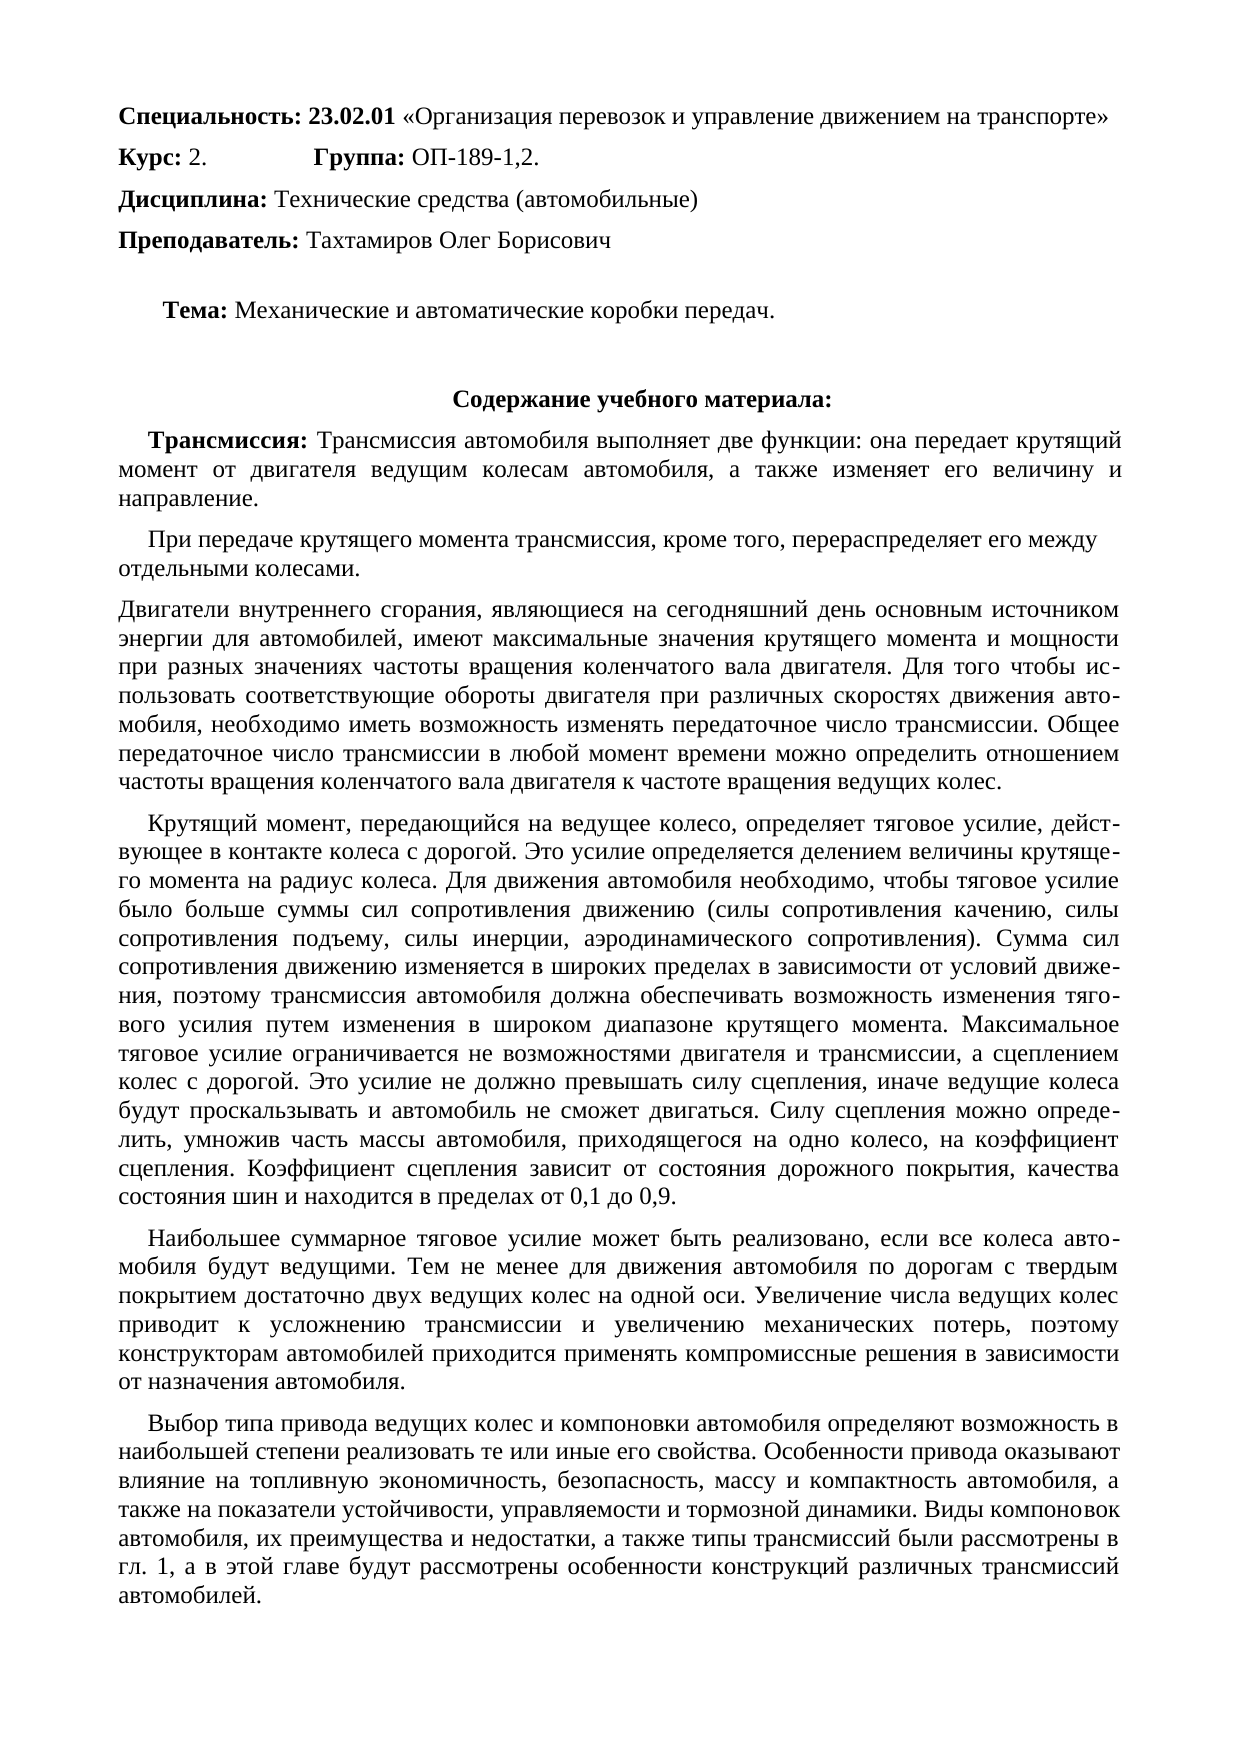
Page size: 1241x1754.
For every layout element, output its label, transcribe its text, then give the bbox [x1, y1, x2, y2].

text Крутящий момент, передающийся на ведущее колесо, определяет тяговое усилие, действующее в контакте колеса с дорогой. Это усилие определяется делением величины крутящего момента на радиус колеса. Для движения автомобиля необходимо, чтобы тяговое усилие было больше суммы сил сопротивления движению (силы сопротивления качению, силы сопротивления подъему, силы инерции, аэродинамического сопротивления). Сумма сил сопротивления движению изменяется в широких пределах в зависимости от условий движения, поэтому трансмиссия автомобиля должна обеспечивать возможность изменения тягового усилия путем изменения в широком диапазоне крутящего момента. Максимальное тяговое усилие ограничивается не возможностями двигателя и трансмиссии, а сцеплением колес с дорогой. Это усилие не должно превышать силу сцепления, иначе ведущие колеса будут проскальзывать и автомобиль не сможет двигаться. Силу сцепления можно определить, умножив часть массы автомобиля, приходящегося на одно колесо, на коэффициент сцепления. Коэффициент сцепления зависит от состояния дорожного покрытия, качества состояния шин и находится в пределах от 0,1 до 0,9. [118, 808, 1120, 1210]
text Специальность: 23.02.01 «Организация перевозок и управление движением на транспорте» [118, 101, 1122, 130]
text Содержание учебного материала: [118, 384, 1122, 413]
text Курс: 2. Группа: ОП-189-1,2. [118, 142, 1122, 171]
text Преподаватель: Тахтамиров Олег Борисович [118, 225, 1122, 254]
text Дисциплина: Технические средства (автомобильные) [118, 184, 1122, 212]
text При передаче крутящего момента трансмиссия, кроме того, перераспределяет его между отдельными колесами. [118, 524, 1106, 581]
text Тема: Механические и автоматические коробки передач. [118, 295, 1122, 324]
text Трансмиссия: Трансмиссия автомобиля выполняет две функции: она передает крутящий момент от двигателя ведущим колесам автомобиля, а также изменяет его величину и направление. [118, 425, 1122, 511]
text Наибольшее суммарное тяговое усилие может быть реализовано, если все колеса автомобиля будут ведущими. Тем не менее для движения автомобиля по дорогам с твердым покрытием достаточно двух ведущих колес на одной оси. Увеличение числа ведущих колес приводит к усложнению трансмиссии и увеличению механических потерь, поэтому конструкторам автомобилей приходится применять компромиссные решения в зависимости от назначения автомобиля. [118, 1223, 1120, 1395]
text Выбор типа привода ведущих колес и компоновки автомобиля определяют возможность в наибольшей степени реализовать те или иные его свойства. Особенности привода оказывают влияние на топливную экономичность, безопасность, массу и компактность автомобиля, а также на показатели устойчивости, управляемости и тормозной динамики. Виды компоновок автомобиля, их преимущества и недостатки, а также типы трансмиссий были рассмотрены в гл. 1, а в этой главе будут рассмотрены особенности конструкций различных трансмиссий автомобилей. [118, 1408, 1120, 1609]
text Двигатели внутреннего сгорания, являющиеся на сегодняшний день основным источником энергии для автомобилей, имеют максимальные значения крутящего момента и мощности при разных значениях частоты вращения коленчатого вала двигателя. Для того чтобы использовать соответствующие обороты двигателя при различных скоростях движения автомобиля, необходимо иметь возможность изменять передаточное число трансмиссии. Общее передаточное число трансмиссии в любой момент времени можно определить отношением частоты вращения коленчатого вала двигателя к частоте вращения ведущих колес. [118, 594, 1120, 795]
